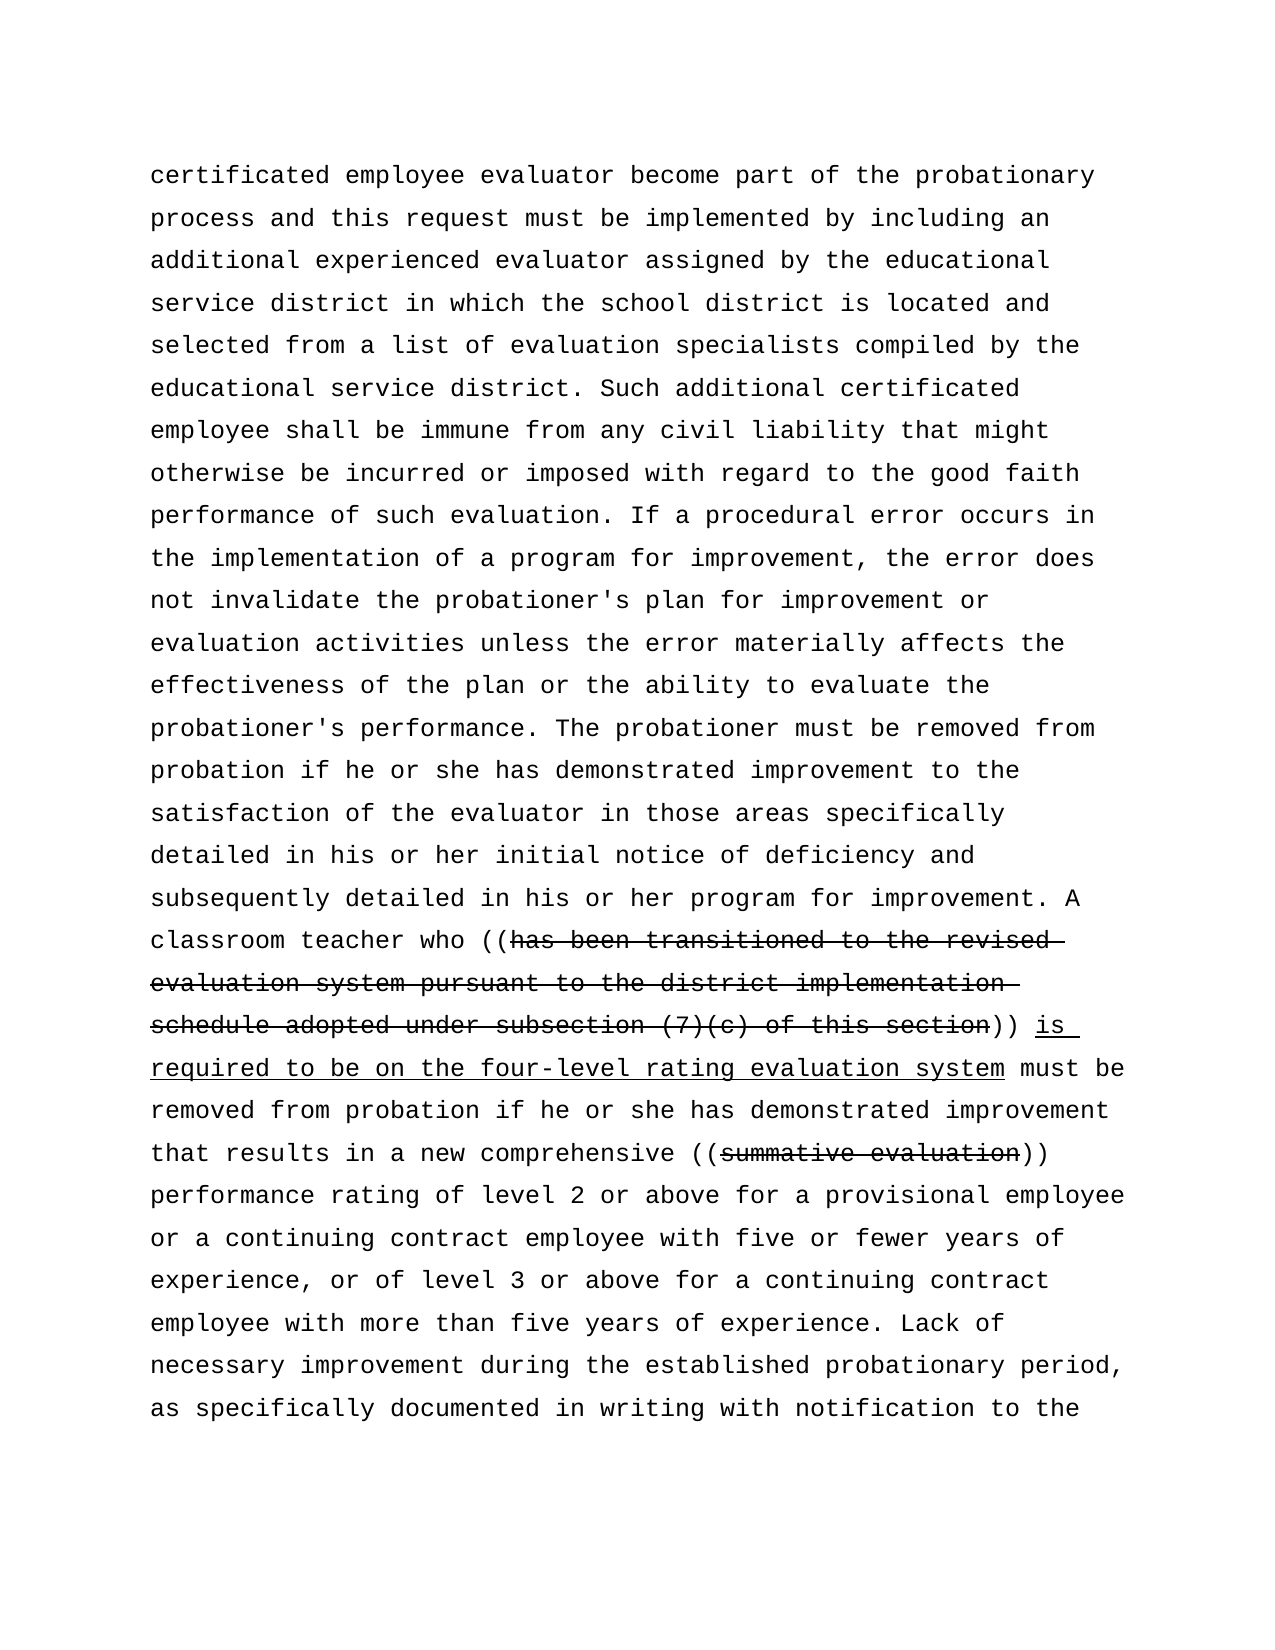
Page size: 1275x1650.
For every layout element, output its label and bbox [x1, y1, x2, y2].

text [150, 150, 1125, 1425]
